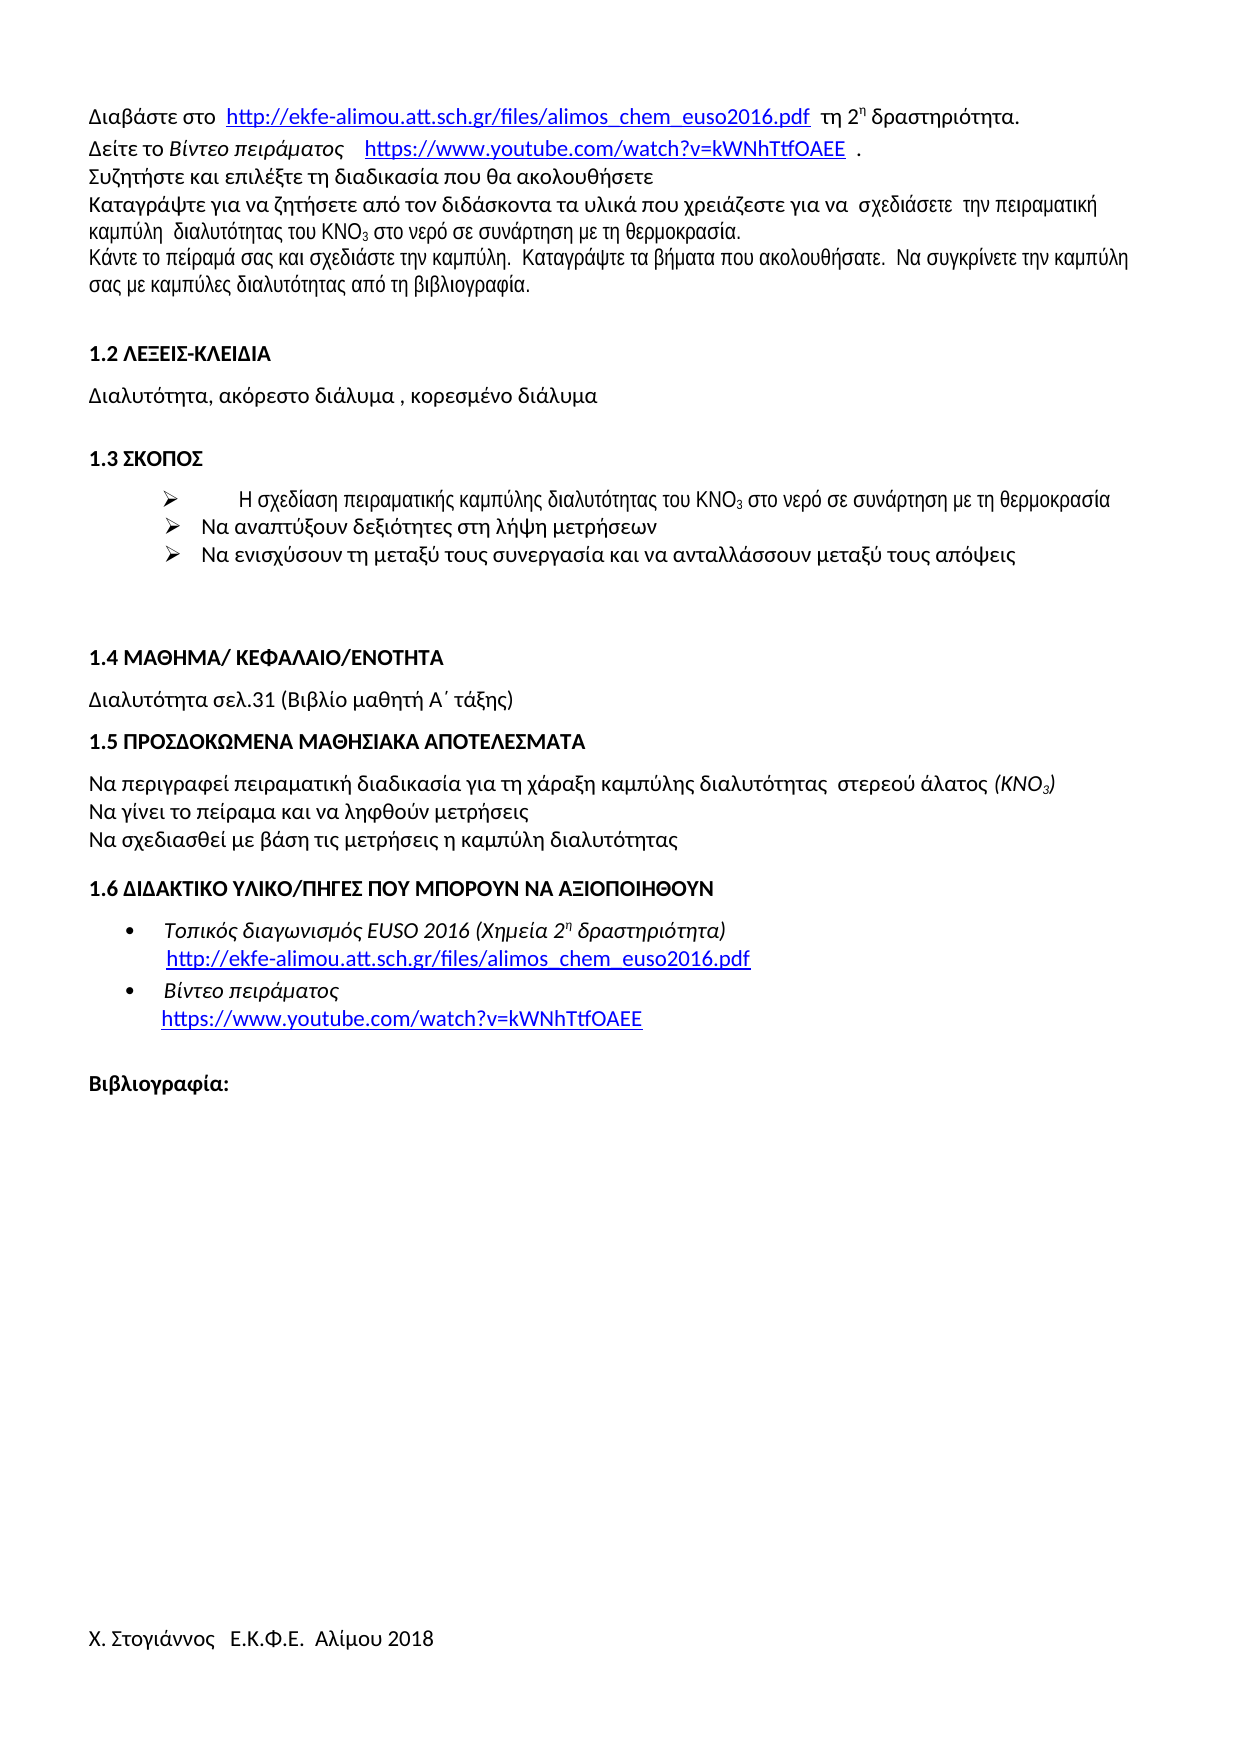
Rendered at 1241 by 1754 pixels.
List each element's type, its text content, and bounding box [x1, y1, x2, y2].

text Διαβάστε στο http://ekfe-alimou.att.sch.gr/files/alimos_chem_euso2016.pdf τη 2η δραστηριότητα. [89, 102, 1167, 130]
text Δείτε το Βίντεο πειράματος https://www.youtube.com/watch?v=kWNhTtfOAEE . [89, 134, 1167, 162]
text 1.2 ΛΕΞΕΙΣ-ΚΛΕΙΔΙΑ [89, 339, 1167, 367]
list Να αναπτύξουν δεξιότητες στη λήψη μετρήσεων [164, 512, 1167, 540]
text 1.5 ΠΡΟΣΔΟΚΩΜΕΝΑ ΜΑΘΗΣΙΑΚΑ ΑΠΟΤΕΛΕΣΜΑΤΑ [89, 727, 1167, 755]
text Να περιγραφεί πειραματική διαδικασία για τη χάραξη καμπύλης διαλυτότητας στερεού άλατος (ΚΝΟ3) [89, 769, 1167, 797]
list Τοπικός διαγωνισμός EUSO 2016 (Χημεία 2η δραστηριότητα) [126, 916, 1167, 944]
text Βιβλιογραφία: [89, 1069, 1167, 1097]
text Διαλυτότητα, ακόρεστο διάλυμα , κορεσμένο διάλυμα [89, 381, 1167, 409]
text Συζητήστε και επιλέξτε τη διαδικασία που θα ακολουθήσετε [89, 162, 1167, 190]
text http://ekfe-alimou.att.sch.gr/files/alimos_chem_euso2016.pdf [89, 944, 1167, 972]
list Να σχεδιασθεί με βάση τις μετρήσεις η καμπύλη διαλυτότητας [89, 825, 1167, 853]
text https://www.youtube.com/watch?v=kWNhTtfOAEE [89, 1004, 1167, 1032]
list Να γίνει το πείραμα και να ληφθούν μετρήσεις [89, 797, 1167, 825]
text Κάντε το πείραμά σας και σχεδιάστε την καμπύλη. Καταγράψτε τα βήματα που ακολουθήσατε. Να συγκρίνετε την καμπύλη σας με καμπύλες διαλυτότητας από τη βιβλιογραφία. [89, 244, 1167, 297]
list Βίντεο πειράματος [126, 976, 1167, 1004]
text Διαλυτότητα σελ.31 (Βιβλίο μαθητή Α΄ τάξης) [89, 685, 1167, 713]
text Καταγράψτε για να ζητήσετε από τον διδάσκοντα τα υλικά που χρειάζεστε για να σχεδιάσετε την πειραματική καμπύλη διαλυτότητας του KNO3 στο νερό σε συνάρτηση με τη θερμοκρασία. [89, 190, 1167, 244]
text 1.6 ΔΙΔΑΚΤΙΚΟ ΥΛΙΚΟ/ΠΗΓΕΣ ΠΟΥ ΜΠΟΡΟΥΝ ΝΑ ΑΞΙΟΠΟΙΗΘΟΥΝ [89, 874, 1167, 902]
list Να ενισχύσουν τη μεταξύ τους συνεργασία και να ανταλλάσσουν μεταξύ τους απόψεις [164, 540, 1167, 568]
list Η σχεδίαση πειραματικής καμπύλης διαλυτότητας του KNO3 στο νερό σε συνάρτηση με τη θερμοκρασία [161, 486, 1167, 512]
text 1.3 ΣΚΟΠΟΣ [89, 444, 1167, 472]
text 1.4 ΜΑΘΗΜΑ/ ΚΕΦΑΛΑΙΟ/ΕΝΟΤΗΤΑ [89, 643, 1167, 671]
